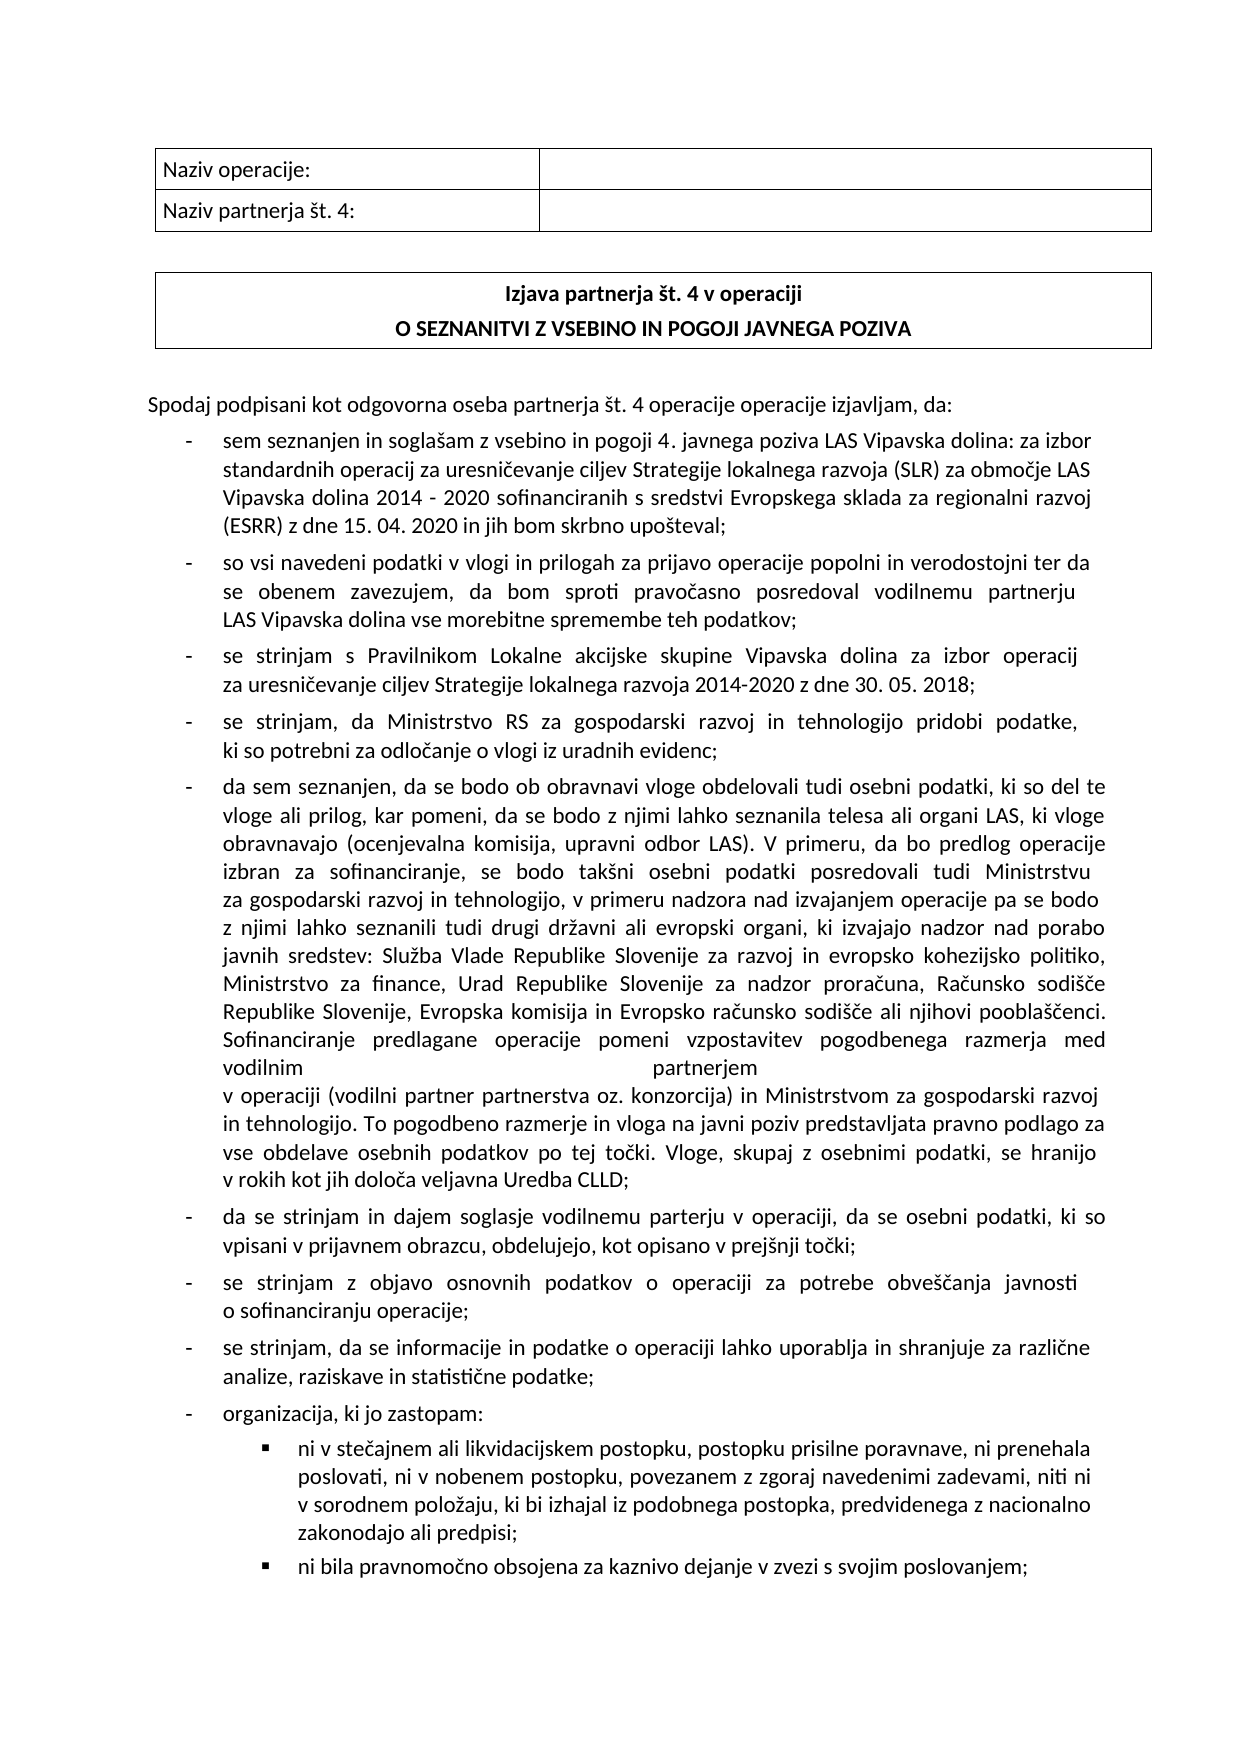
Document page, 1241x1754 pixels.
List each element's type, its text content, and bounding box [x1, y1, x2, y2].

list se strinjam s Pravilnikom Lokalne akcijske skupine Vipavska dolina za izbor operacij za uresničevanje ciljev Strategije lokalnega razvoja 2014-2020 z dne 30. 05. 2018; [185, 639, 1093, 698]
list ni bila pravnomočno obsojena za kaznivo dejanje v zvezi s svojim poslovanjem; [260, 1552, 1093, 1580]
list da sem seznanjen, da se bodo ob obravnavi vloge obdelovali tudi osebni podatki, ki so del te vloge ali prilog, kar pomeni, da se bodo z njimi lahko seznanila telesa ali organi LAS, ki vloge obravnavajo (ocenjevalna komisija, upravni odbor LAS). V primeru, da bo predlog operacije izbran za sofinanciranje, se bodo takšni osebni podatki posredovali tudi Ministrstvu za gospodarski razvoj in tehnologijo, v primeru nadzora nad izvajanjem operacije pa se bodo z njimi lahko seznanili tudi drugi državni ali evropski organi, ki izvajajo nadzor nad porabo javnih sredstev: Služba Vlade Republike Slovenije za razvoj in evropsko kohezijsko politiko, Ministrstvo za finance, Urad Republike Slovenije za nadzor proračuna, Računsko sodišče Republike Slovenije, Evropska komisija in Evropsko računsko sodišče ali njihovi pooblaščenci. Sofinanciranje predlagane operacije pomeni vzpostavitev pogodbenega razmerja med vodilnim partnerjem v operaciji (vodilni partner partnerstva oz. konzorcija) in Ministrstvom za gospodarski razvoj in tehnologijo. To pogodbeno razmerje in vloga na javni poziv predstavljata pravno podlago za vse obdelave osebnih podatkov po tej točki. Vloge, skupaj z osebnimi podatki, se hranijo v rokih kot jih določa veljavna Uredba CLLD; [185, 770, 1107, 1194]
list so vsi navedeni podatki v vlogi in prilogah za prijavo operacije popolni in verodostojni ter da se obenem zavezujem, da bom sproti pravočasno posredoval vodilnemu partnerju LAS Vipavska dolina vse morebitne spremembe teh podatkov; [185, 546, 1093, 633]
list se strinjam, da Ministrstvo RS za gospodarski razvoj in tehnologijo pridobi podatke, ki so potrebni za odločanje o vlogi iz uradnih evidenc; [185, 704, 1093, 764]
list se strinjam z objavo osnovnih podatkov o operaciji za potrebe obveščanja javnosti o sofinanciranju operacije; [185, 1265, 1093, 1325]
text Spodaj podpisani kot odgovorna oseba partnerja št. 4 operacije operacije izjavljam, da: [148, 390, 1093, 418]
list ni v stečajnem ali likvidacijskem postopku, postopku prisilne poravnave, ni prenehala poslovati, ni v nobenem postopku, povezanem z zgoraj navedenimi zadevami, niti ni v sorodnem položaju, ki bi izhajal iz podobnega postopka, predvidenega z nacionalno zakonodajo ali predpisi; [260, 1434, 1093, 1546]
table_header Izjava partnerja št. 4 v operaciji O SEZNANITVI Z VSEBINO IN POGOJI JAVNEGA POZIVA [156, 273, 1151, 348]
table_cell Naziv partnerja št. 4: [156, 190, 539, 231]
table_cell [540, 190, 1151, 231]
table_header Naziv operacije: [156, 149, 539, 189]
list da se strinjam in dajem soglasje vodilnemu parterju v operaciji, da se osebni podatki, ki so vpisani v prijavnem obrazcu, obdelujejo, kot opisano v prejšnji točki; [185, 1200, 1107, 1259]
list se strinjam, da se informacije in podatke o operaciji lahko uporablja in shranjuje za različne analize, raziskave in statistične podatke; [185, 1331, 1093, 1390]
table_header [540, 149, 1151, 189]
list organizacija, ki jo zastopam: [185, 1396, 1093, 1428]
list sem seznanjen in soglašam z vsebino in pogoji 4. javnega poziva LAS Vipavska dolina: za izbor standardnih operacij za uresničevanje ciljev Strategije lokalnega razvoja (SLR) za območje LAS Vipavska dolina 2014 - 2020 sofinanciranih s sredstvi Evropskega sklada za regionalni razvoj (ESRR) z dne 15. 04. 2020 in jih bom skrbno upošteval; [185, 424, 1093, 539]
